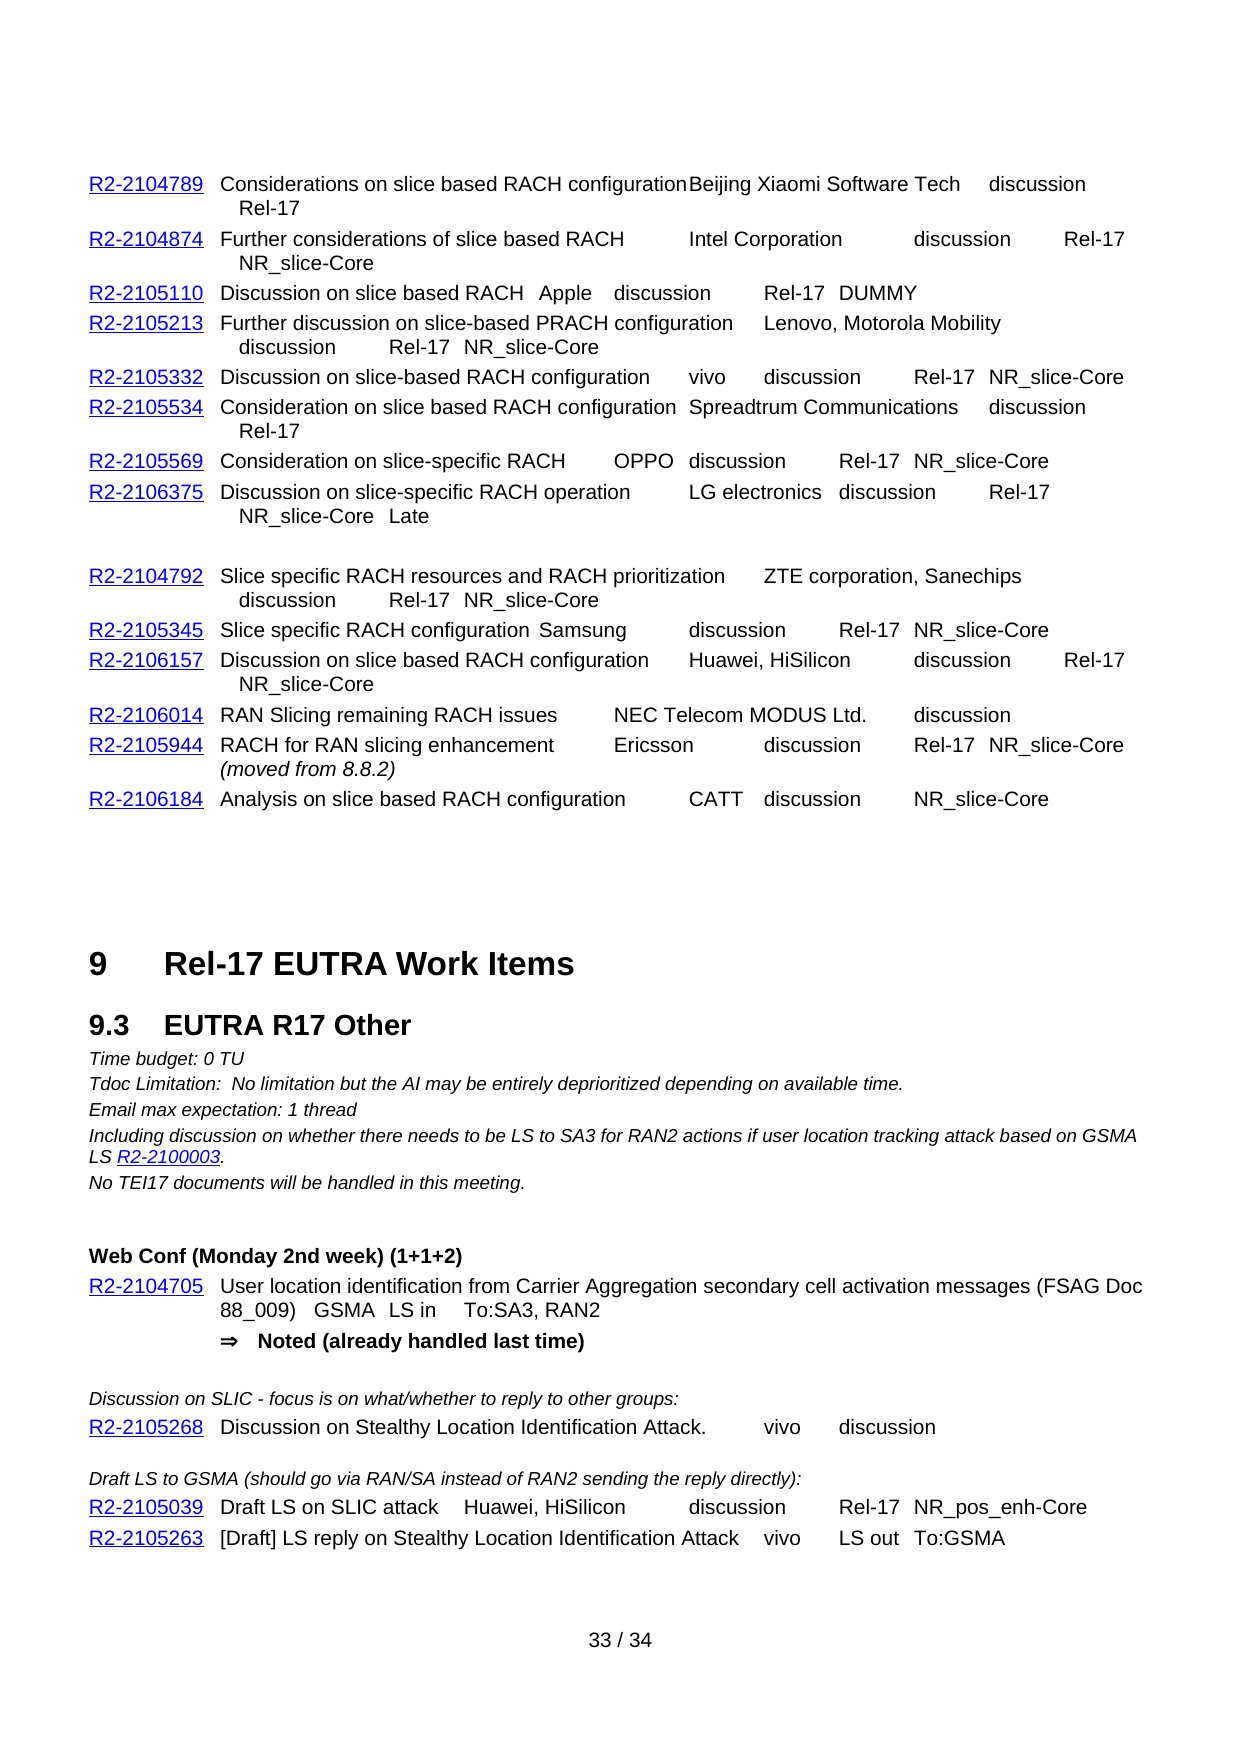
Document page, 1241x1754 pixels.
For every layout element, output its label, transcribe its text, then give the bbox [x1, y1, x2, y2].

subtitle 9 Rel-17 EUTRA Work Items [89, 944, 1152, 983]
title R2-2104705 User location identification from Carrier Aggregation secondary cell activation messages (FSAG Doc 88_009) GSMA LS in To:SA3, RAN2 [89, 1274, 1152, 1322]
title R2-2106184 Analysis on slice based RACH configuration CATT discussion NR_slice-Core [89, 787, 1152, 811]
text Time budget: 0 TU [89, 1047, 1152, 1069]
text Discussion on SLIC - focus is on what/whether to reply to other groups: [89, 1387, 1152, 1409]
text Web Conf (Monday 2nd week) (1+1+2) [89, 1244, 1152, 1268]
title R2-2105534 Consideration on slice based RACH configuration Spreadtrum Communications discussion Rel-17 [89, 395, 1152, 443]
title R2-2104792 Slice specific RACH resources and RACH prioritization ZTE corporation, Sanechips discussion Rel-17 NR_slice-Core [89, 564, 1152, 612]
subtitle 9.3 EUTRA R17 Other [89, 1008, 1152, 1041]
title R2-2105263 [Draft] LS reply on Stealthy Location Identification Attack vivo LS out To:GSMA [89, 1525, 1152, 1549]
title R2-2106375 Discussion on slice-specific RACH operation LG electronics discussion Rel-17 NR_slice-Core Late [89, 479, 1152, 527]
title R2-2105944 RACH for RAN slicing enhancement Ericsson discussion Rel-17 NR_slice-Core [89, 733, 1152, 757]
title R2-2104874 Further considerations of slice based RACH Intel Corporation discussion Rel-17 NR_slice-Core [89, 226, 1152, 274]
text (moved from 8.8.2) [220, 757, 1152, 781]
text Draft LS to GSMA (should go via RAN/SA instead of RAN2 sending the reply directly): [89, 1467, 1152, 1489]
title R2-2105110 Discussion on slice based RACH Apple discussion Rel-17 DUMMY [89, 281, 1152, 304]
title R2-2105332 Discussion on slice-based RACH configuration vivo discussion Rel-17 NR_slice-Core [89, 365, 1152, 389]
title R2-2105345 Slice specific RACH configuration Samsung discussion Rel-17 NR_slice-Core [89, 618, 1152, 642]
title R2-2106014 RAN Slicing remaining RACH issues NEC Telecom MODUS Ltd. discussion [89, 702, 1152, 726]
text No TEI17 documents will be handled in this meeting. [89, 1172, 1152, 1193]
title R2-2105569 Consideration on slice-specific RACH OPPO discussion Rel-17 NR_slice-Core [89, 449, 1152, 473]
title R2-2105268 Discussion on Stealthy Location Identification Attack. vivo discussion [89, 1415, 1152, 1439]
title R2-2105213 Further discussion on slice-based PRACH configuration Lenovo, Motorola Mobility discussion Rel-17 NR_slice-Core [89, 311, 1152, 359]
title R2-2106157 Discussion on slice based RACH configuration Huawei, HiSilicon discussion Rel-17 NR_slice-Core [89, 648, 1152, 696]
text Email max expectation: 1 thread [89, 1099, 1152, 1120]
title R2-2105039 Draft LS on SLIC attack Huawei, HiSilicon discussion Rel-17 NR_pos_enh-Core [89, 1495, 1152, 1519]
text Tdoc Limitation: No limitation but the AI may be entirely deprioritized depending on available time. [89, 1073, 1152, 1095]
text Noted (already handled last time) [220, 1328, 1152, 1353]
title R2-2104789 Considerations on slice based RACH configuration Beijing Xiaomi Software Tech discussion Rel-17 [89, 172, 1152, 220]
text Including discussion on whether there needs to be LS to SA3 for RAN2 actions if user location tracking attack based on GSMA LS R2-2100003. [89, 1124, 1152, 1168]
